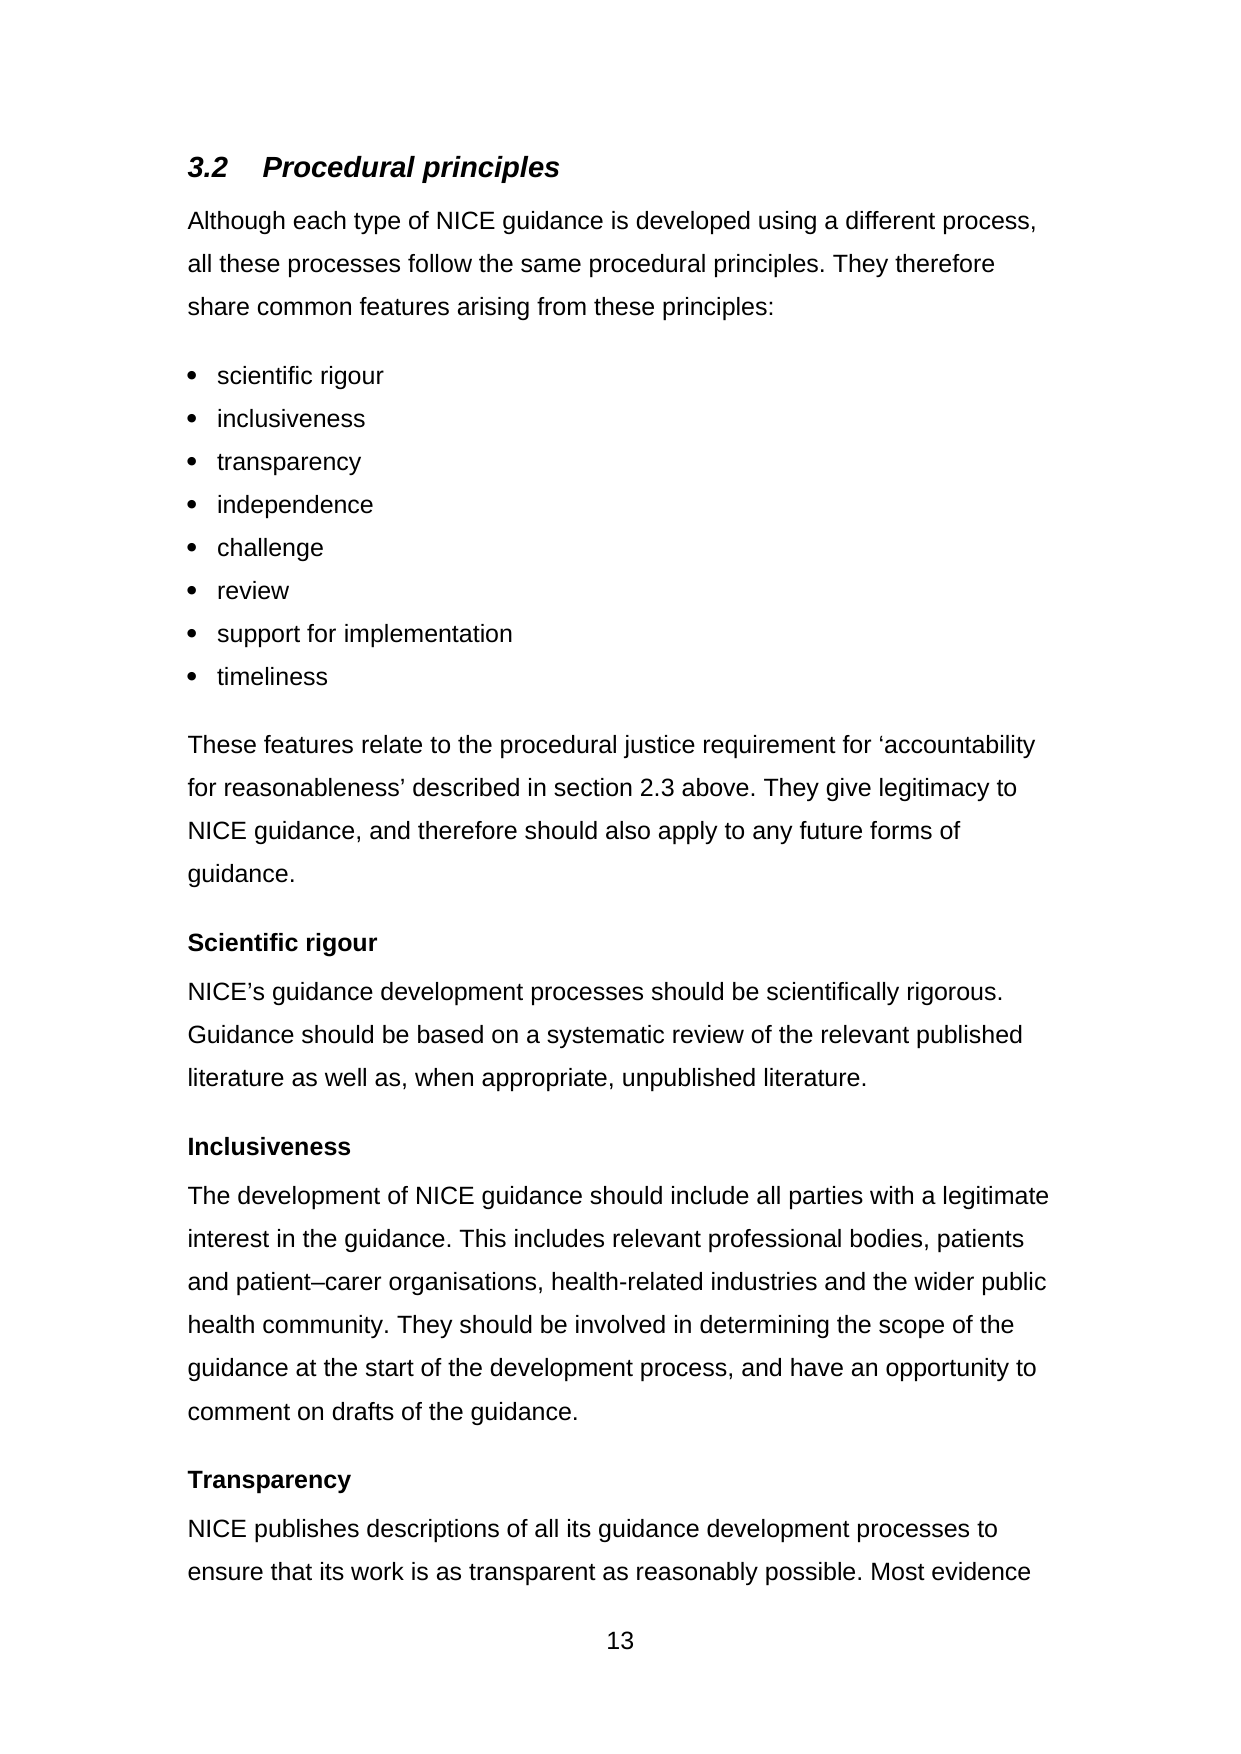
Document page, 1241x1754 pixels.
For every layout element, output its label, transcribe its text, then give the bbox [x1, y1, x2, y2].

list transparency [187, 447, 1065, 476]
subtitle Inclusiveness [187, 1132, 1065, 1161]
text The development of NICE guidance should include all parties with a legitimate interest in the guidance. This includes relevant professional bodies, patients and patient–carer organisations, health-related industries and the wider public health community. They should be involved in determining the scope of the guidance at the start of the development process, and have an opportunity to comment on drafts of the guidance. [187, 1181, 1053, 1425]
list challenge [187, 533, 1065, 562]
list review [187, 576, 1065, 605]
text These features relate to the procedural justice requirement for ‘accountability for reasonableness’ described in section 2.3 above. They give legitimacy to NICE guidance, and therefore should also apply to any future forms of guidance. [187, 730, 1039, 888]
list inclusiveness [187, 404, 1065, 433]
text NICE’s guidance development processes should be scientifically rigorous. Guidance should be based on a systematic review of the relevant published literature as well as, when appropriate, unpublished literature. [187, 977, 1027, 1092]
subtitle Scientific rigour [187, 928, 1065, 956]
text Although each type of NICE guidance is developed using a different process, all these processes follow the same procedural principles. They therefore share common features arising from these principles: [187, 206, 1041, 321]
list scientific rigour [187, 361, 1065, 390]
list timeliness [187, 662, 1065, 691]
subtitle Transparency [187, 1465, 1065, 1494]
subtitle Procedural principles [187, 150, 1065, 183]
text NICE publishes descriptions of all its guidance development processes to ensure that its work is as transparent as reasonably possible. Most evidence [187, 1514, 1035, 1586]
list independence [187, 490, 1065, 519]
list support for implementation [187, 619, 1065, 648]
